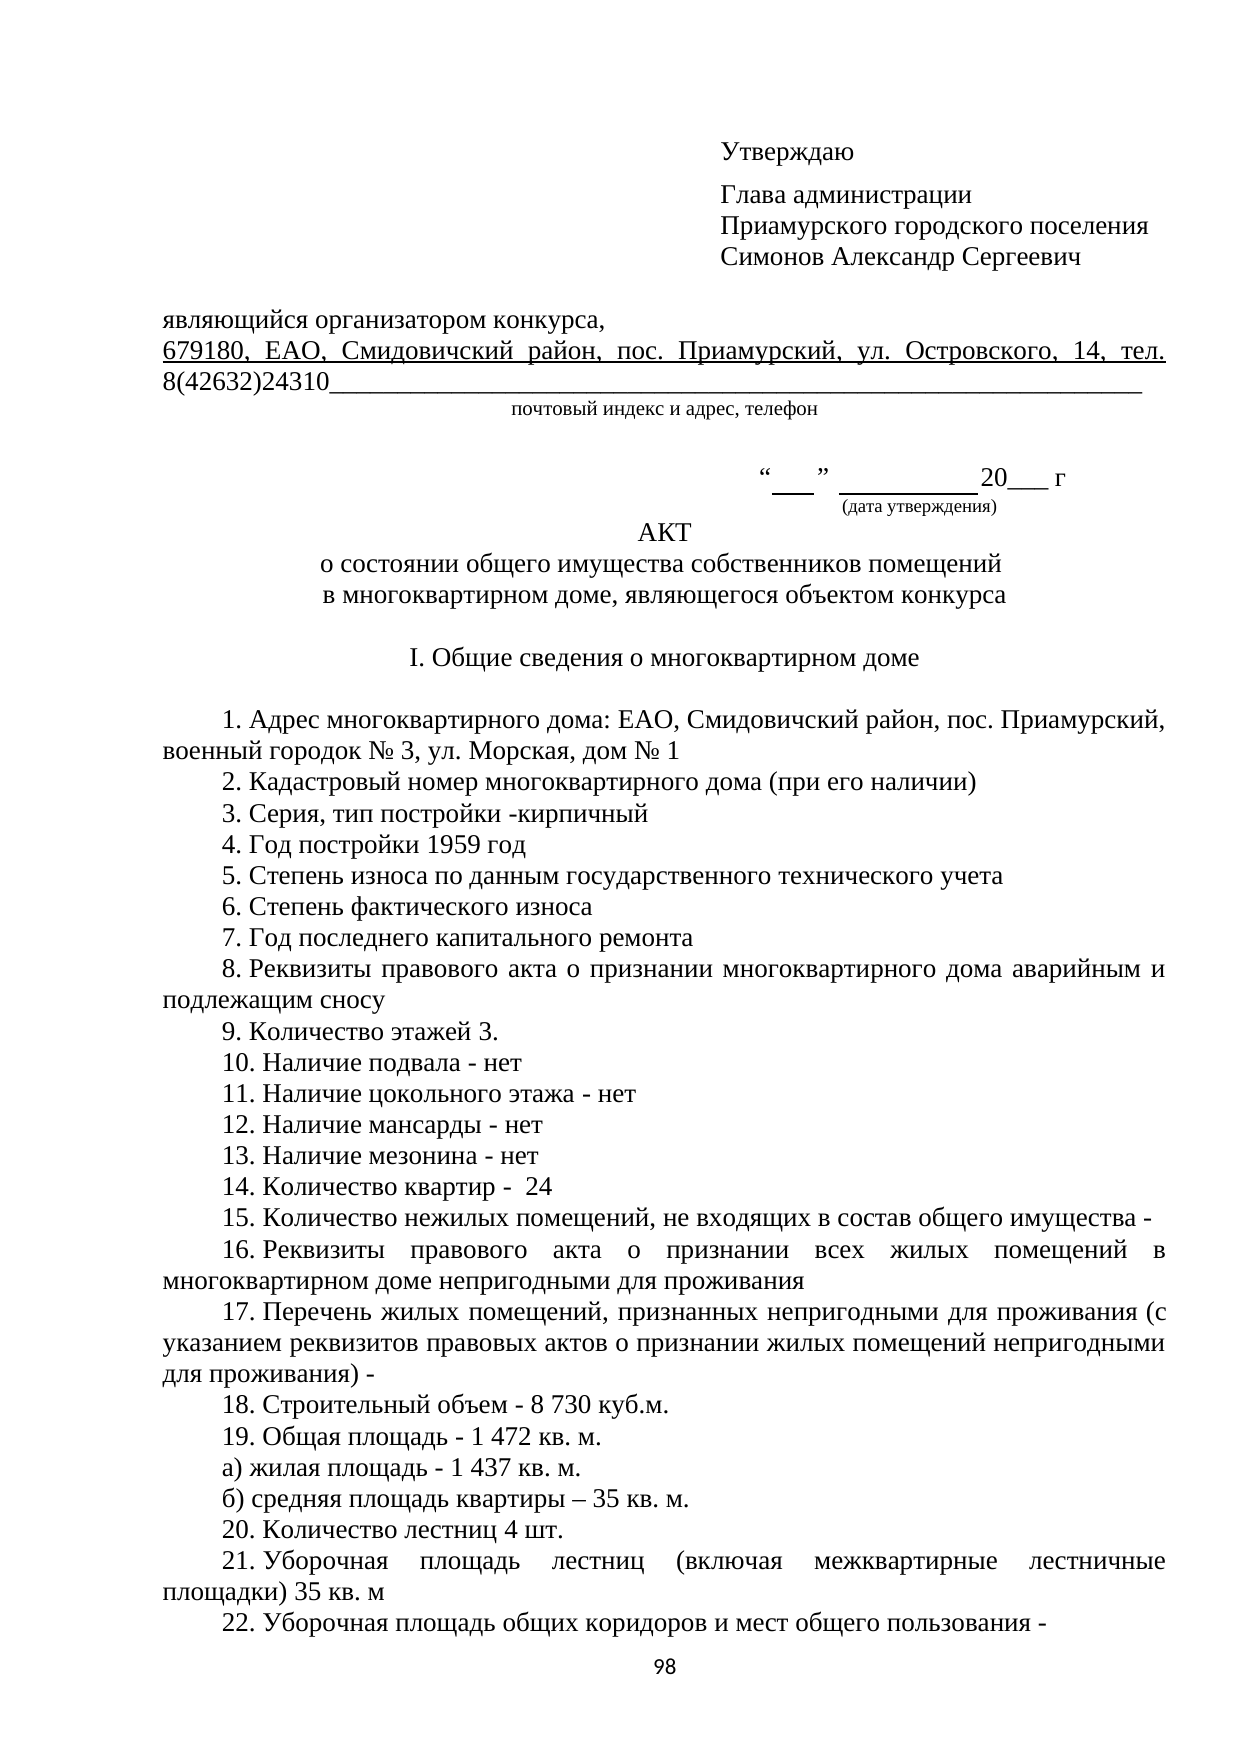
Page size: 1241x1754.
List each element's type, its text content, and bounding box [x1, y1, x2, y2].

text (дата утверждения) [842, 495, 1122, 516]
text о состоянии общего имущества собственников помещений в многоквартирном доме, являющегося объектом конкурса [162, 547, 1167, 610]
text 19. Общая площадь - 1 472 кв. м. [162, 1419, 1167, 1451]
text являющийся организатором конкурса, [162, 303, 1167, 334]
text 2. Кадастровый номер многоквартирного дома (при его наличии) [162, 766, 1167, 797]
text а) жилая площадь - 1 437 кв. м. [162, 1451, 1167, 1482]
text 13. Наличие мезонина - нет [162, 1139, 1167, 1170]
text АКТ [162, 516, 1167, 547]
text 21. Уборочная площадь лестниц (включая межквартирные лестничные площадки) 35 кв. м [162, 1544, 1167, 1606]
text 12. Наличие мансарды - нет [162, 1108, 1167, 1139]
text 17. Перечень жилых помещений, признанных непригодными для проживания (с указанием реквизитов правовых актов о признании жилых помещений непригодными для проживания) - [162, 1295, 1167, 1388]
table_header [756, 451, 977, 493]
text 6. Степень фактического износа [162, 890, 1167, 921]
text 3. Серия, тип постройки -кирпичный [162, 797, 1167, 828]
text 16. Реквизиты правового акта о признании всех жилых помещений в многоквартирном доме непригодными для проживания [162, 1233, 1167, 1295]
text 14. Количество квартир - 24 [162, 1170, 1167, 1202]
text б) средняя площадь квартиры – 35 кв. м. [162, 1482, 1167, 1513]
text почтовый индекс и адрес, телефон [162, 396, 1167, 420]
text 10. Наличие подвала - нет [162, 1046, 1167, 1077]
text 4. Год постройки 1959 год [162, 828, 1167, 859]
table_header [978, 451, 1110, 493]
text 5. Степень износа по данным государственного технического учета [162, 859, 1167, 890]
text 1. Адрес многоквартирного дома: ЕАО, Смидовичский район, пос. Приамурский, военный городок № 3, ул. Морская, дом № 1 [162, 703, 1167, 766]
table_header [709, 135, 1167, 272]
text 18. Строительный объем - 8 730 куб.м. [162, 1388, 1167, 1419]
text 15. Количество нежилых помещений, не входящих в состав общего имущества - [162, 1202, 1167, 1233]
text 22. Уборочная площадь общих коридоров и мест общего пользования - [162, 1606, 1167, 1638]
text 9. Количество этажей 3. [162, 1015, 1167, 1046]
text 679180, ЕАО, Смидовичский район, пос. Приамурский, ул. Островского, 14, тел. 8(42632)24310____________________________________________________________ [162, 334, 1167, 396]
text I. Общие сведения о многоквартирном доме [162, 641, 1167, 672]
text 8. Реквизиты правового акта о признании многоквартирного дома аварийным и подлежащим сносу [162, 952, 1167, 1015]
text 11. Наличие цокольного этажа - нет [162, 1077, 1167, 1108]
text 7. Год последнего капитального ремонта [162, 921, 1167, 952]
text 20. Количество лестниц 4 шт. [162, 1513, 1167, 1544]
